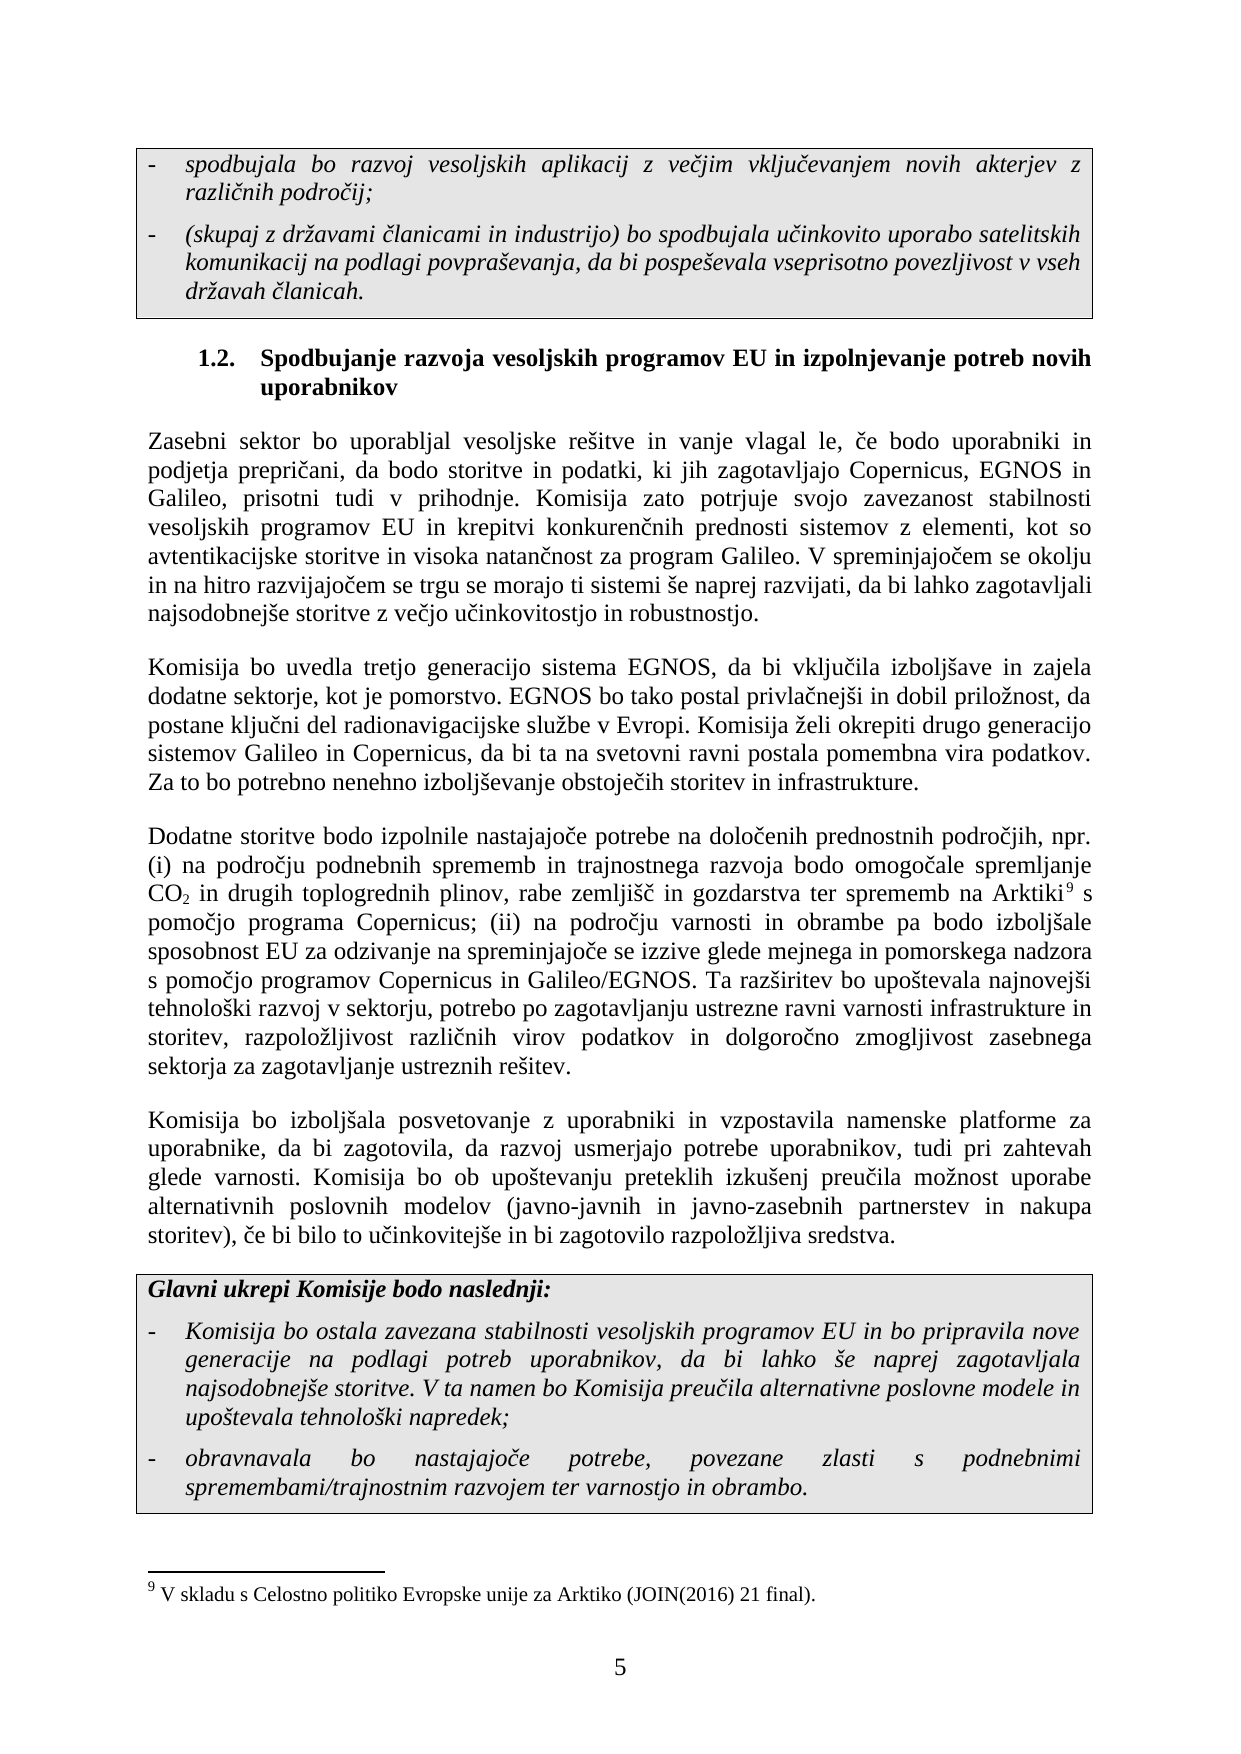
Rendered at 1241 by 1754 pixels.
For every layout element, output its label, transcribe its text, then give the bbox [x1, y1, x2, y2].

text Dodatne storitve bodo izpolnile nastajajoče potrebe na določenih prednostnih področjih, npr. (i) na področju podnebnih sprememb in trajnostnega razvoja bodo omogočale spremljanje CO2 in drugih toplogrednih plinov, rabe zemljišč in gozdarstva ter sprememb na Arktiki s pomočjo programa Copernicus; (ii) na področju varnosti in obrambe pa bodo izboljšale sposobnost EU za odzivanje na spreminjajoče se izzive glede mejnega in pomorskega nadzora s pomočjo programov Copernicus in Galileo/EGNOS. Ta razširitev bo upoštevala najnovejši tehnološki razvoj v sektorju, potrebo po zagotavljanju ustrezne ravni varnosti infrastrukture in storitev, razpoložljivost različnih virov podatkov in dolgoročno zmogljivost zasebnega sektorja za zagotavljanje ustreznih rešitev. [148, 821, 1093, 1080]
table_header Glavni ukrepi Komisije bodo naslednji: Komisija bo ostala zavezana stabilnosti vesoljskih programov EU in bo pripravila nove generacije na podlagi potreb uporabnikov, da bi lahko še naprej zagotavljala najsodobnejše storitve. V ta namen bo Komisija preučila alternativne poslovne modele in upoštevala tehnološki napredek; obravnavala bo nastajajoče potrebe, povezane zlasti s podnebnimi spremembami/trajnostnim razvojem ter varnostjo in obrambo. [137, 1275, 1092, 1513]
text Komisija bo izboljšala posvetovanje z uporabniki in vzpostavila namenske platforme za uporabnike, da bi zagotovila, da razvoj usmerjajo potrebe uporabnikov, tudi pri zahtevah glede varnosti. Komisija bo ob upoštevanju preteklih izkušenj preučila možnost uporabe alternativnih poslovnih modelov (javno-javnih in javno-zasebnih partnerstev in nakupa storitev), če bi bilo to učinkovitejše in bi zagotovilo razpoložljiva sredstva. [148, 1105, 1093, 1248]
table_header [137, 149, 1092, 317]
text Zasebni sektor bo uporabljal vesoljske rešitve in vanje vlagal le, če bodo uporabniki in podjetja prepričani, da bodo storitve in podatki, ki jih zagotavljajo Copernicus, EGNOS in Galileo, prisotni tudi v prihodnje. Komisija zato potrjuje svojo zavezanost stabilnosti vesoljskih programov EU in krepitvi konkurenčnih prednosti sistemov z elementi, kot so avtentikacijske storitve in visoka natančnost za program Galileo. V spreminjajočem se okolju in na hitro razvijajočem se trgu se morajo ti sistemi še naprej razvijati, da bi lahko zagotavljali najsodobnejše storitve z večjo učinkovitostjo in robustnostjo. [148, 426, 1093, 627]
text Komisija bo uvedla tretjo generacijo sistema EGNOS, da bi vključila izboljšave in zajela dodatne sektorje, kot je pomorstvo. EGNOS bo tako postal privlačnejši in dobil priložnost, da postane ključni del radionavigacijske službe v Evropi. Komisija želi okrepiti drugo generacijo sistemov Galileo in Copernicus, da bi ta na svetovni ravni postala pomembna vira podatkov. Za to bo potrebno nenehno izboljševanje obstoječih storitev in infrastrukture. [148, 652, 1093, 796]
subtitle Spodbujanje razvoja vesoljskih programov EU in izpolnjevanje potreb novih uporabnikov [198, 343, 1093, 401]
